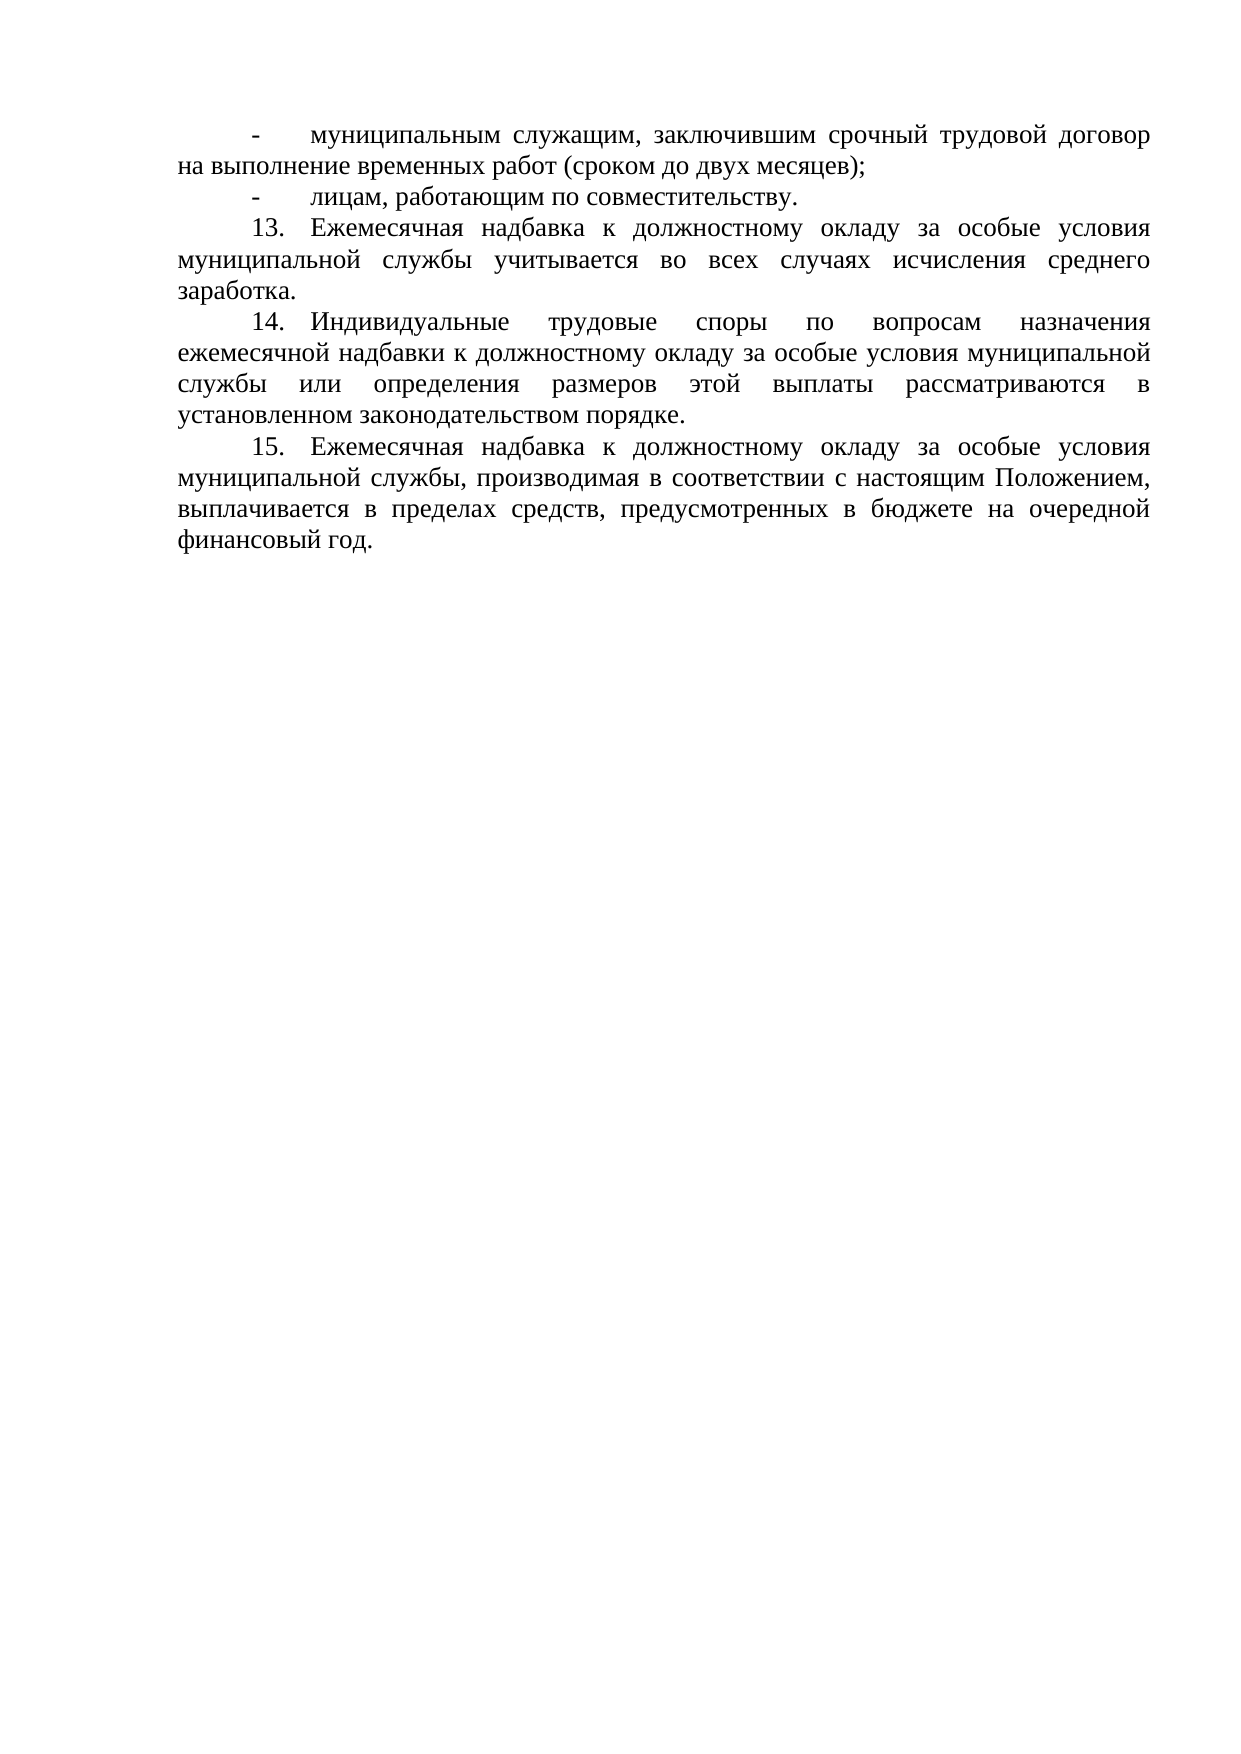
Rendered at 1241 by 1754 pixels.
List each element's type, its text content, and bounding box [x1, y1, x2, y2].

text 13. Ежемесячная надбавка к должностному окладу за особые условия муниципальной службы учитывается во всех случаях исчисления среднего заработка. [177, 212, 1152, 305]
text 14. Индивидуальные трудовые споры по вопросам назначения ежемесячной надбавки к должностному окладу за особые условия муниципальной службы или определения размеров этой выплаты рассматриваются в установленном законодательством порядке. [177, 305, 1152, 429]
text - лицам, работающим по совместительству. [177, 180, 1152, 212]
text - муниципальным служащим, заключившим срочный трудовой договор на выполнение временных работ (сроком до двух месяцев); [177, 118, 1152, 180]
text 15. Ежемесячная надбавка к должностному окладу за особые условия муниципальной службы, производимая в соответствии с настоящим Положением, выплачивается в пределах средств, предусмотренных в бюджете на очередной финансовый год. [177, 429, 1152, 554]
